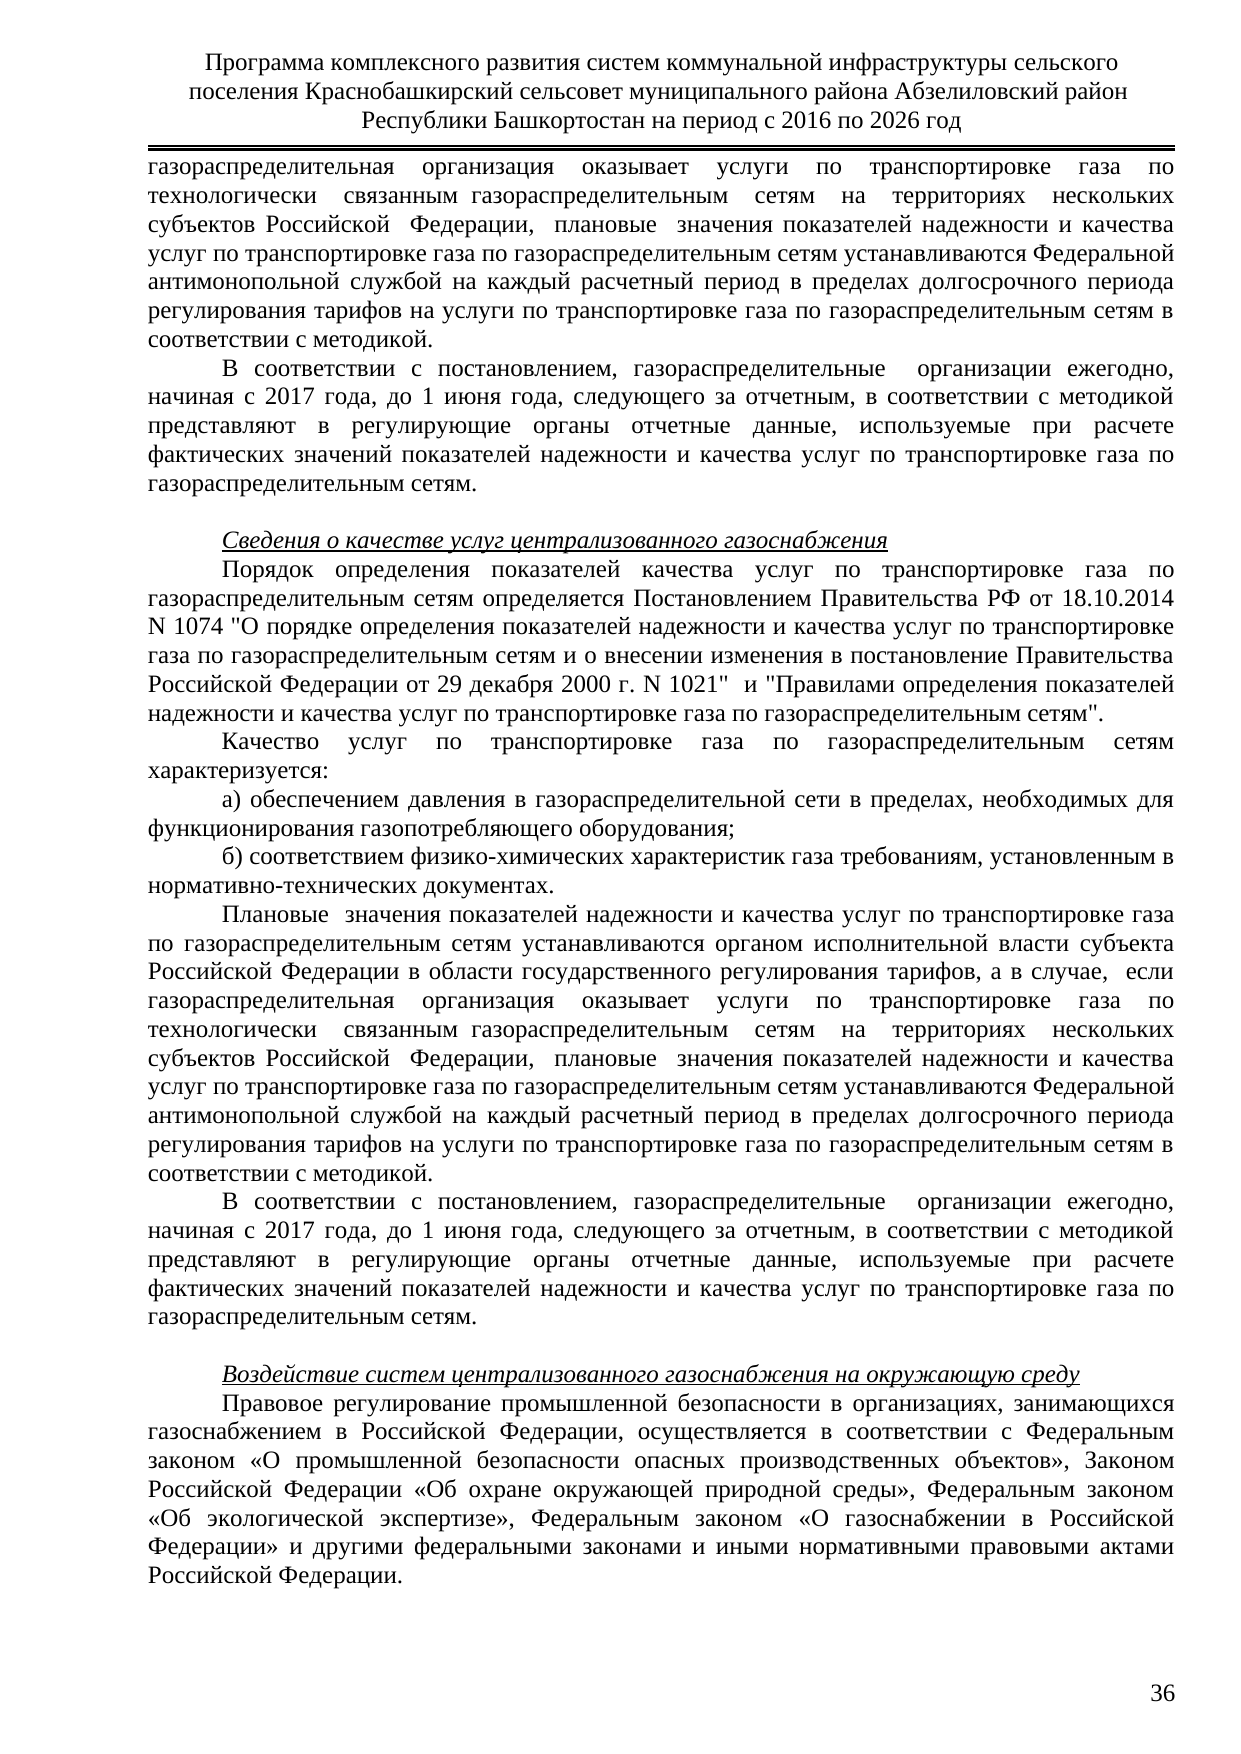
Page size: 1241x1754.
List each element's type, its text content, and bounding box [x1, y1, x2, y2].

text Качество услуг по транспортировке газа по газораспределительным сетям характеризуется: [148, 726, 1175, 784]
text В соответствии с постановлением, газораспределительные организации ежегодно, начиная с 2017 года, до 1 июня года, следующего за отчетным, в соответствии с методикой представляют в регулирующие органы отчетные данные, используемые при расчете фактических значений показателей надежности и качества услуг по транспортировке газа по газораспределительным сетям. [148, 353, 1175, 496]
text Сведения о качестве услуг централизованного газоснабжения [148, 525, 1175, 554]
text Порядок определения показателей качества услуг по транспортировке газа по газораспределительным сетям определяется Постановлением Правительства РФ от 18.10.2014 N 1074 "О порядке определения показателей надежности и качества услуг по транспортировке газа по газораспределительным сетям и о внесении изменения в постановление Правительства Российской Федерации от 29 декабря 2000 г. N 1021" и "Правилами определения показателей надежности и качества услуг по транспортировке газа по газораспределительным сетям". [148, 554, 1175, 726]
text а) обеспечением давления в газораспределительной сети в пределах, необходимых для функционирования газопотребляющего оборудования; [148, 784, 1175, 841]
text Правовое регулирование промышленной безопасности в организациях, занимающихся газоснабжением в Российской Федерации, осуществляется в соответствии с Федеральным законом «О промышленной безопасности опасных производственных объектов», Законом Российской Федерации «Об охране окружающей природной среды», Федеральным законом «Об экологической экспертизе», Федеральным законом «О газоснабжении в Российской Федерации» и другими федеральными законами и иными нормативными правовыми актами Российской Федерации. [148, 1388, 1175, 1589]
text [148, 151, 1175, 353]
text б) соответствием физико-химических характеристик газа требованиям, установленным в нормативно-технических документах. [148, 841, 1175, 899]
text Воздействие систем централизованного газоснабжения на окружающую среду [148, 1359, 1175, 1388]
text В соответствии с постановлением, газораспределительные организации ежегодно, начиная с 2017 года, до 1 июня года, следующего за отчетным, в соответствии с методикой представляют в регулирующие органы отчетные данные, используемые при расчете фактических значений показателей надежности и качества услуг по транспортировке газа по газораспределительным сетям. [148, 1186, 1175, 1330]
